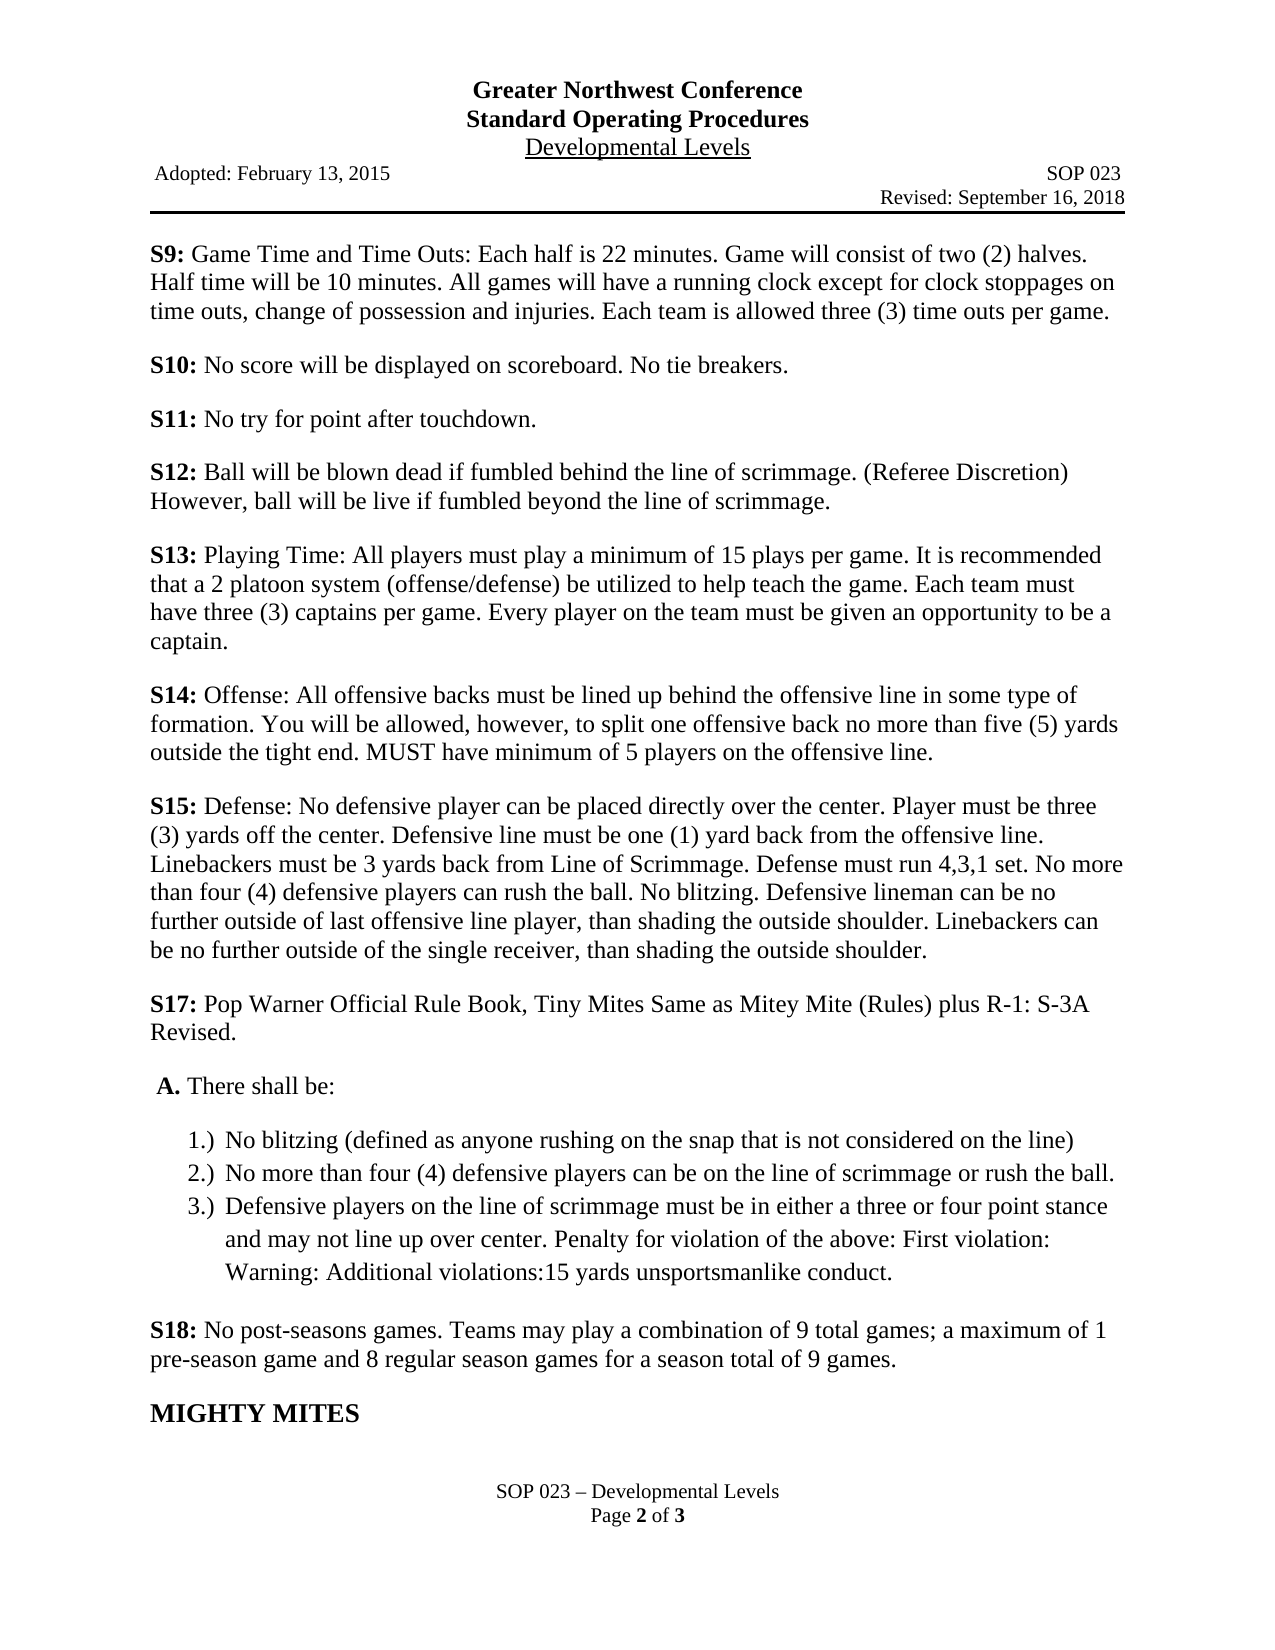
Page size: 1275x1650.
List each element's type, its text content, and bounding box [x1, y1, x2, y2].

text MIGHTY MITES [150, 1397, 1125, 1429]
list No more than four (4) defensive players can be on the line of scrimmage or rush the ball. [187, 1158, 1125, 1187]
list No blitzing (defined as anyone rushing on the snap that is not considered on the line) [187, 1125, 1125, 1154]
list Defensive players on the line of scrimmage must be in either a three or four point stance and may not line up over center. Penalty for violation of the above: First violation: Warning: Additional violations:15 yards unsportsmanlike conduct. [187, 1191, 1125, 1286]
text S9: Game Time and Time Outs: Each half is 22 minutes. Game will consist of two (2) halves. Half time will be 10 minutes. All games will have a running clock except for clock stoppages on time outs, change of possession and injuries. Each team is allowed three (3) time outs per game. [150, 239, 1125, 325]
text S11: No try for point after touchdown. [150, 404, 1125, 432]
text S10: No score will be displayed on scoreboard. No tie breakers. [150, 350, 1125, 379]
text S15: Defense: No defensive player can be placed directly over the center. Player must be three (3) yards off the center. Defensive line must be one (1) yard back from the offensive line. Linebackers must be 3 yards back from Line of Scrimmage. Defense must run 4,3,1 set. No more than four (4) defensive players can rush the ball. No blitzing. Defensive lineman can be no further outside of last offensive line player, than shading the outside shoulder. Linebackers can be no further outside of the single receiver, than shading the outside shoulder. [150, 791, 1125, 964]
text S13: Playing Time: All players must play a minimum of 15 plays per game. It is recommended that a 2 platoon system (offense/defense) be utilized to help teach the game. Each team must have three (3) captains per game. Every player on the team must be given an opportunity to be a captain. [150, 540, 1125, 655]
text S14: Offense: All offensive backs must be lined up behind the offensive line in some type of formation. You will be allowed, however, to split one offensive back no more than five (5) yards outside the tight end. MUST have minimum of 5 players on the offensive line. [150, 680, 1125, 766]
text S12: Ball will be blown dead if fumbled behind the line of scrimmage. (Referee Discretion) However, ball will be live if fumbled beyond the line of scrimmage. [150, 457, 1125, 515]
text A. There shall be: [150, 1071, 1125, 1100]
text S18: No post-seasons games. Teams may play a combination of 9 total games; a maximum of 1 pre-season game and 8 regular season games for a season total of 9 games. [150, 1315, 1125, 1372]
text S17: Pop Warner Official Rule Book, Tiny Mites Same as Mitey Mite (Rules) plus R-1: S-3A Revised. [150, 989, 1125, 1046]
